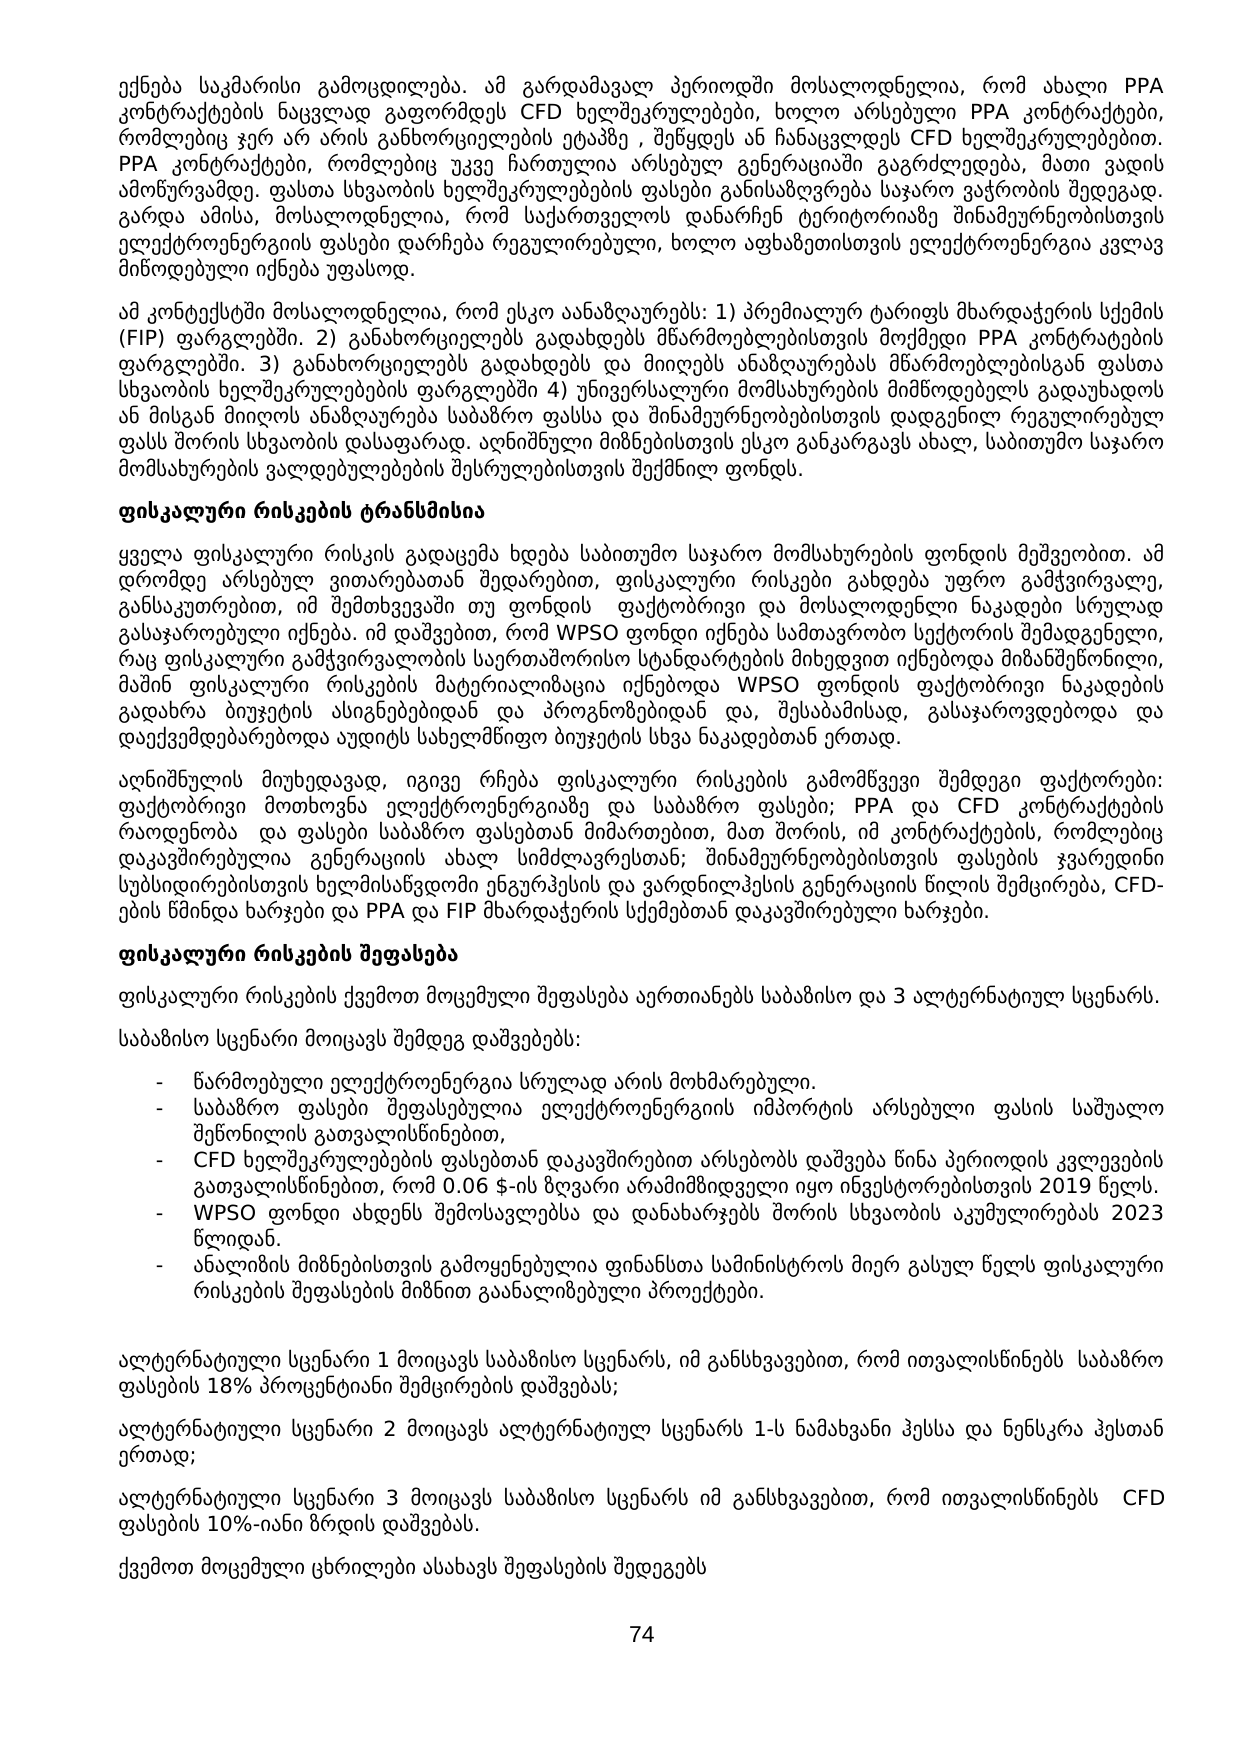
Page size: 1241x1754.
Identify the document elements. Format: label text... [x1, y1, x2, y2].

text ალტერნატიული სცენარი 1 მოიცავს საბაზისო სცენარს, იმ განსხვავებით, რომ ითვალისწინებს საბაზრო ფასების 18% პროცენტიანი შემცირების დაშვებას; [118, 1348, 1165, 1398]
text ყველა ფისკალური რისკის გადაცემა ხდება საბითუმო საჯარო მომსახურების ფონდის მეშვეობით. ამ დრომდე არსებულ ვითარებათან შედარებით, ფისკალური რისკები გახდება უფრო გამჭვირვალე, განსაკუთრებით, იმ შემთხვევაში თუ ფონდის ფაქტობრივი და მოსალოდენლი ნაკადები სრულად გასაჯაროებული იქნება. იმ დაშვებით, რომ WPSO ფონდი იქნება სამთავრობო სექტორის შემადგენელი, რაც ფისკალური გამჭვირვალობის საერთაშორისო სტანდარტების მიხედვით იქნებოდა მიზანშეწონილი, მაშინ ფისკალური რისკების მატერიალიზაცია იქნებოდა WPSO ფონდის ფაქტობრივი ნაკადების გადახრა ბიუჯეტის ასიგნებებიდან და პროგნოზებიდან და, შესაბამისად, გასაჯაროვდებოდა და დაექვემდებარებოდა აუდიტს სახელმწიფო ბიუჯეტის სხვა ნაკადებთან ერთად. [118, 542, 1165, 749]
list წარმოებული ელექტროენერგია სრულად არის მოხმარებული. [156, 1070, 1165, 1094]
text ალტერნატიული სცენარი 3 მოიცავს საბაზისო სცენარს იმ განსხვავებით, რომ ითვალისწინებს CFD ფასების 10%-იანი ზრდის დაშვებას. [118, 1486, 1165, 1536]
text საბაზისო სცენარი მოიცავს შემდეგ დაშვებებს: [118, 1027, 1165, 1051]
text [118, 74, 1165, 281]
list WPSO ფონდი ახდენს შემოსავლებსა და დანახარჯებს შორის სხვაობის აკუმულირებას 2023 წლიდან. [156, 1201, 1165, 1251]
text ამ კონტექსტში მოსალოდნელია, რომ ესკო აანაზღაურებს: 1) პრემიალურ ტარიფს მხარდაჭერის სქემის (FIP) ფარგლებში. 2) განახორციელებს გადახდებს მწარმოებლებისთვის მოქმედი PPA კონტრატების ფარგლებში. 3) განახორციელებს გადახდებს და მიიღებს ანაზღაურებას მწარმოებლებისგან ფასთა სხვაობის ხელშეკრულებების ფარგლებში 4) უნივერსალური მომსახურების მიმწოდებელს გადაუხადოს ან მისგან მიიღოს ანაზღაურება საბაზრო ფასსა და შინამეურნეობებისთვის დადგენილ რეგულირებულ ფასს შორის სხვაობის დასაფარად. აღნიშნული მიზნებისთვის ესკო განკარგავს ახალ, საბითუმო საჯარო მომსახურების ვალდებულებების შესრულებისთვის შექმნილ ფონდს. [118, 300, 1165, 481]
list საბაზრო ფასები შეფასებულია ელექტროენერგიის იმპორტის არსებული ფასის საშუალო შეწონილის გათვალისწინებით, [156, 1096, 1165, 1147]
text ფისკალური რისკების შეფასება [118, 942, 1165, 966]
text ფისკალური რისკების ქვემოთ მოცემული შეფასება აერთიანებს საბაზისო და 3 ალტერნატიულ სცენარს. [118, 984, 1165, 1009]
text ალტერნატიული სცენარი 2 მოიცავს ალტერნატიულ სცენარს 1-ს ნამახვანი ჰესსა და ნენსკრა ჰესთან ერთად; [118, 1417, 1165, 1467]
text აღნიშნულის მიუხედავად, იგივე რჩება ფისკალური რისკების გამომწვევი შემდეგი ფაქტორები: ფაქტობრივი მოთხოვნა ელექტროენერგიაზე და საბაზრო ფასები; PPA და СFD კონტრაქტების რაოდენობა და ფასები საბაზრო ფასებთან მიმართებით, მათ შორის, იმ კონტრაქტების, რომლებიც დაკავშირებულია გენერაციის ახალ სიმძლავრესთან; შინამეურნეობებისთვის ფასების ჯვარედინი სუბსიდირებისთვის ხელმისაწვდომი ენგურჰესის და ვარდნილჰესის გენერაციის წილის შემცირება, CFD-ების წმინდა ხარჯები და PPA და FIP მხარდაჭერის სქემებთან დაკავშირებული ხარჯები. [118, 768, 1165, 923]
text ქვემოთ მოცემული ცხრილები ასახავს შეფასების შედეგებს [118, 1555, 1165, 1579]
text ფისკალური რისკების ტრანსმისია [118, 499, 1165, 524]
list ანალიზის მიზნებისთვის გამოყენებულია ფინანსთა სამინისტროს მიერ გასულ წელს ფისკალური რისკების შეფასების მიზნით გაანალიზებული პროექტები. [156, 1277, 1165, 1303]
list CFD ხელშეკრულებების ფასებთან დაკავშირებით არსებობს დაშვება წინა პერიოდის კვლევების გათვალისწინებით, რომ 0.06 $-ის ზღვარი არამიმზიდველი იყო ინვესტორებისთვის 2019 წელს. [156, 1148, 1165, 1199]
